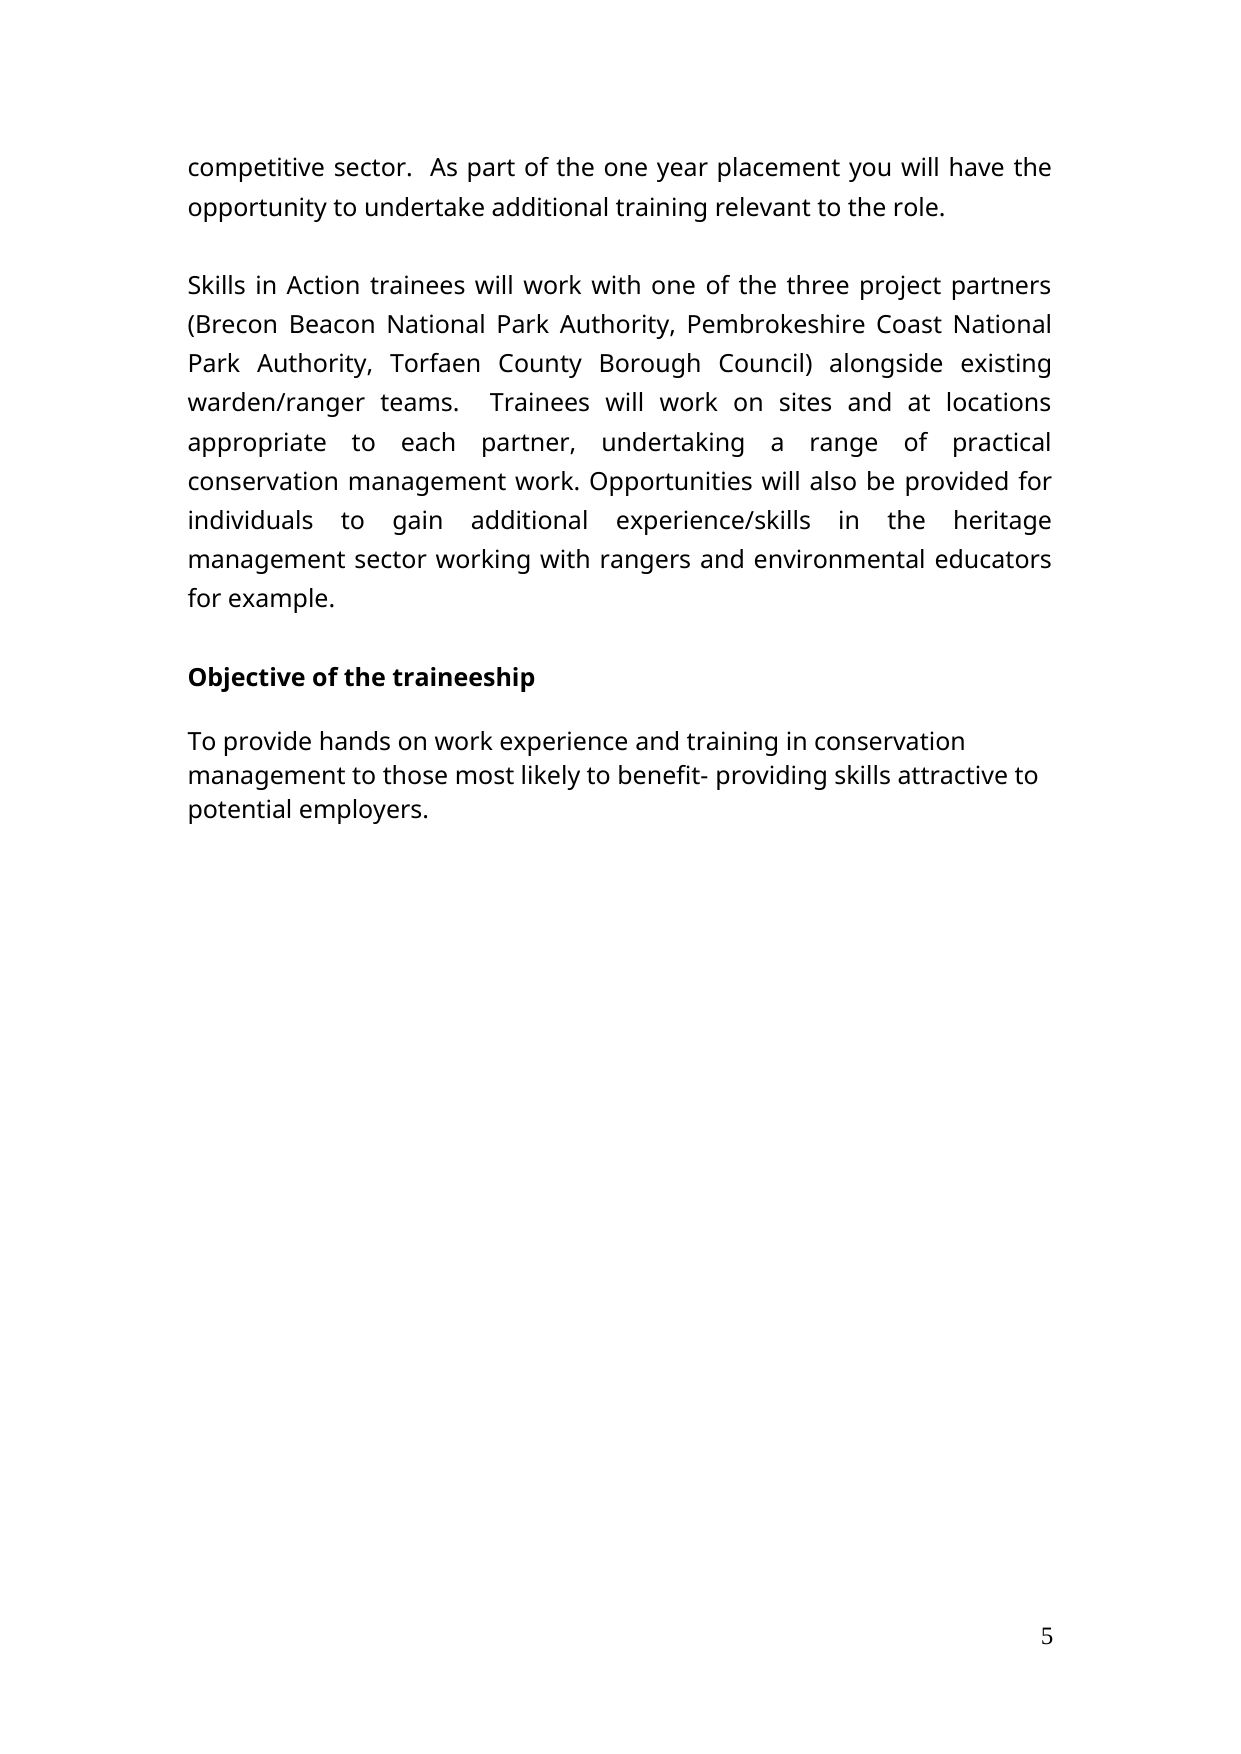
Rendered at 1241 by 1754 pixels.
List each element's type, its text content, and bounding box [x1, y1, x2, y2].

text Skills in Action trainees will work with one of the three project partners (Brecon Beacon National Park Authority, Pembrokeshire Coast National Park Authority, Torfaen County Borough Council) alongside existing warden/ranger teams. Trainees will work on sites and at locations appropriate to each partner, undertaking a range of practical conservation management work. Opportunities will also be provided for individuals to gain additional experience/skills in the heritage management sector working with rangers and environmental educators for example. [187, 267, 1053, 615]
text To provide hands on work experience and training in conservation management to those most likely to benefit- providing skills attractive to potential employers. [187, 724, 1053, 826]
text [187, 150, 1053, 223]
text Objective of the traineeship [187, 659, 1053, 693]
